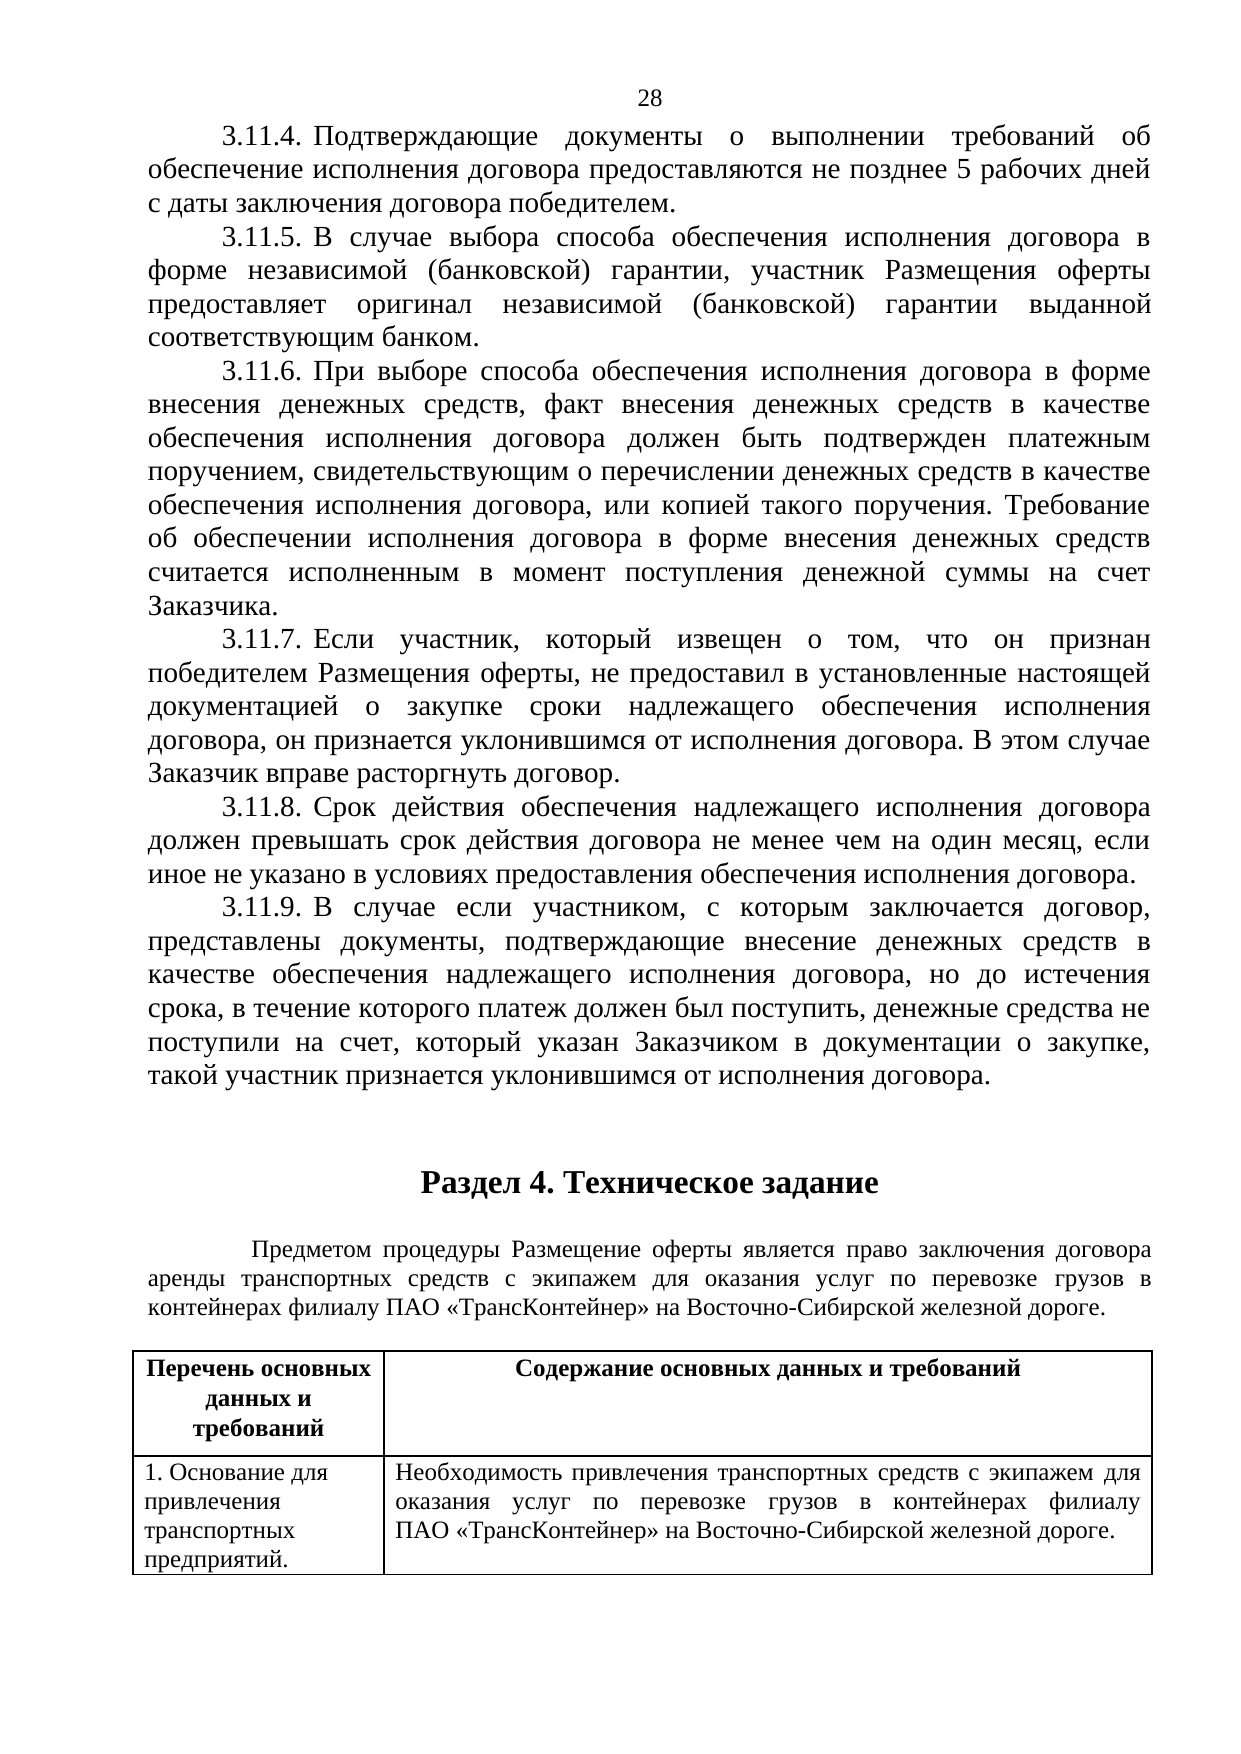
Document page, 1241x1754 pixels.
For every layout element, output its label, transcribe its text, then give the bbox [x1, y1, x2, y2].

text Предметом процедуры Размещение оферты является право заключения договора аренды транспортных средств с экипажем для оказания услуг по перевозке грузов в контейнерах филиалу ПАО «ТрансКонтейнер» на Восточно-Сибирской железной дороге. [148, 1234, 1152, 1321]
list Подтверждающие документы о выполнении требований об обеспечение исполнения договора предоставляются не позднее 5 рабочих дней с даты заключения договора победителем. [148, 118, 1152, 219]
table_header Перечень основных данных и требований [134, 1352, 383, 1455]
table_cell Необходимость привлечения транспортных средств с экипажем для оказания услуг по перевозке грузов в контейнерах филиалу ПАО «ТрансКонтейнер» на Восточно-Сибирской железной дороге. [385, 1457, 1151, 1574]
table_header Содержание основных данных и требований [385, 1352, 1151, 1455]
text Раздел 4. Техническое задание [148, 1163, 1152, 1201]
list В случае выбора способа обеспечения исполнения договора в форме независимой (банковской) гарантии, участник Размещения оферты предоставляет оригинал независимой (банковской) гарантии выданной соответствующим банком. [148, 219, 1152, 353]
list При выборе способа обеспечения исполнения договора в форме внесения денежных средств, факт внесения денежных средств в качестве обеспечения исполнения договора должен быть подтвержден платежным поручением, свидетельствующим о перечислении денежных средств в качестве обеспечения исполнения договора, или копией такого поручения. Требование об обеспечении исполнения договора в форме внесения денежных средств считается исполненным в момент поступления денежной суммы на счет Заказчика. [148, 353, 1152, 621]
table_cell 1. Основание для привлечения транспортных предприятий. [134, 1457, 383, 1574]
list В случае если участником, с которым заключается договор, представлены документы, подтверждающие внесение денежных средств в качестве обеспечения надлежащего исполнения договора, но до истечения срока, в течение которого платеж должен был поступить, денежные средства не поступили на счет, который указан Заказчиком в документации о закупке, такой участник признается уклонившимся от исполнения договора. [148, 889, 1152, 1091]
list Срок действия обеспечения надлежащего исполнения договора должен превышать срок действия договора не менее чем на один месяц, если иное не указано в условиях предоставления обеспечения исполнения договора. [148, 789, 1152, 889]
list Если участник, который извещен о том, что он признан победителем Размещения оферты, не предоставил в установленные настоящей документацией о закупке сроки надлежащего обеспечения исполнения договора, он признается уклонившимся от исполнения договора. В этом случае Заказчик вправе расторгнуть договор. [148, 621, 1152, 789]
